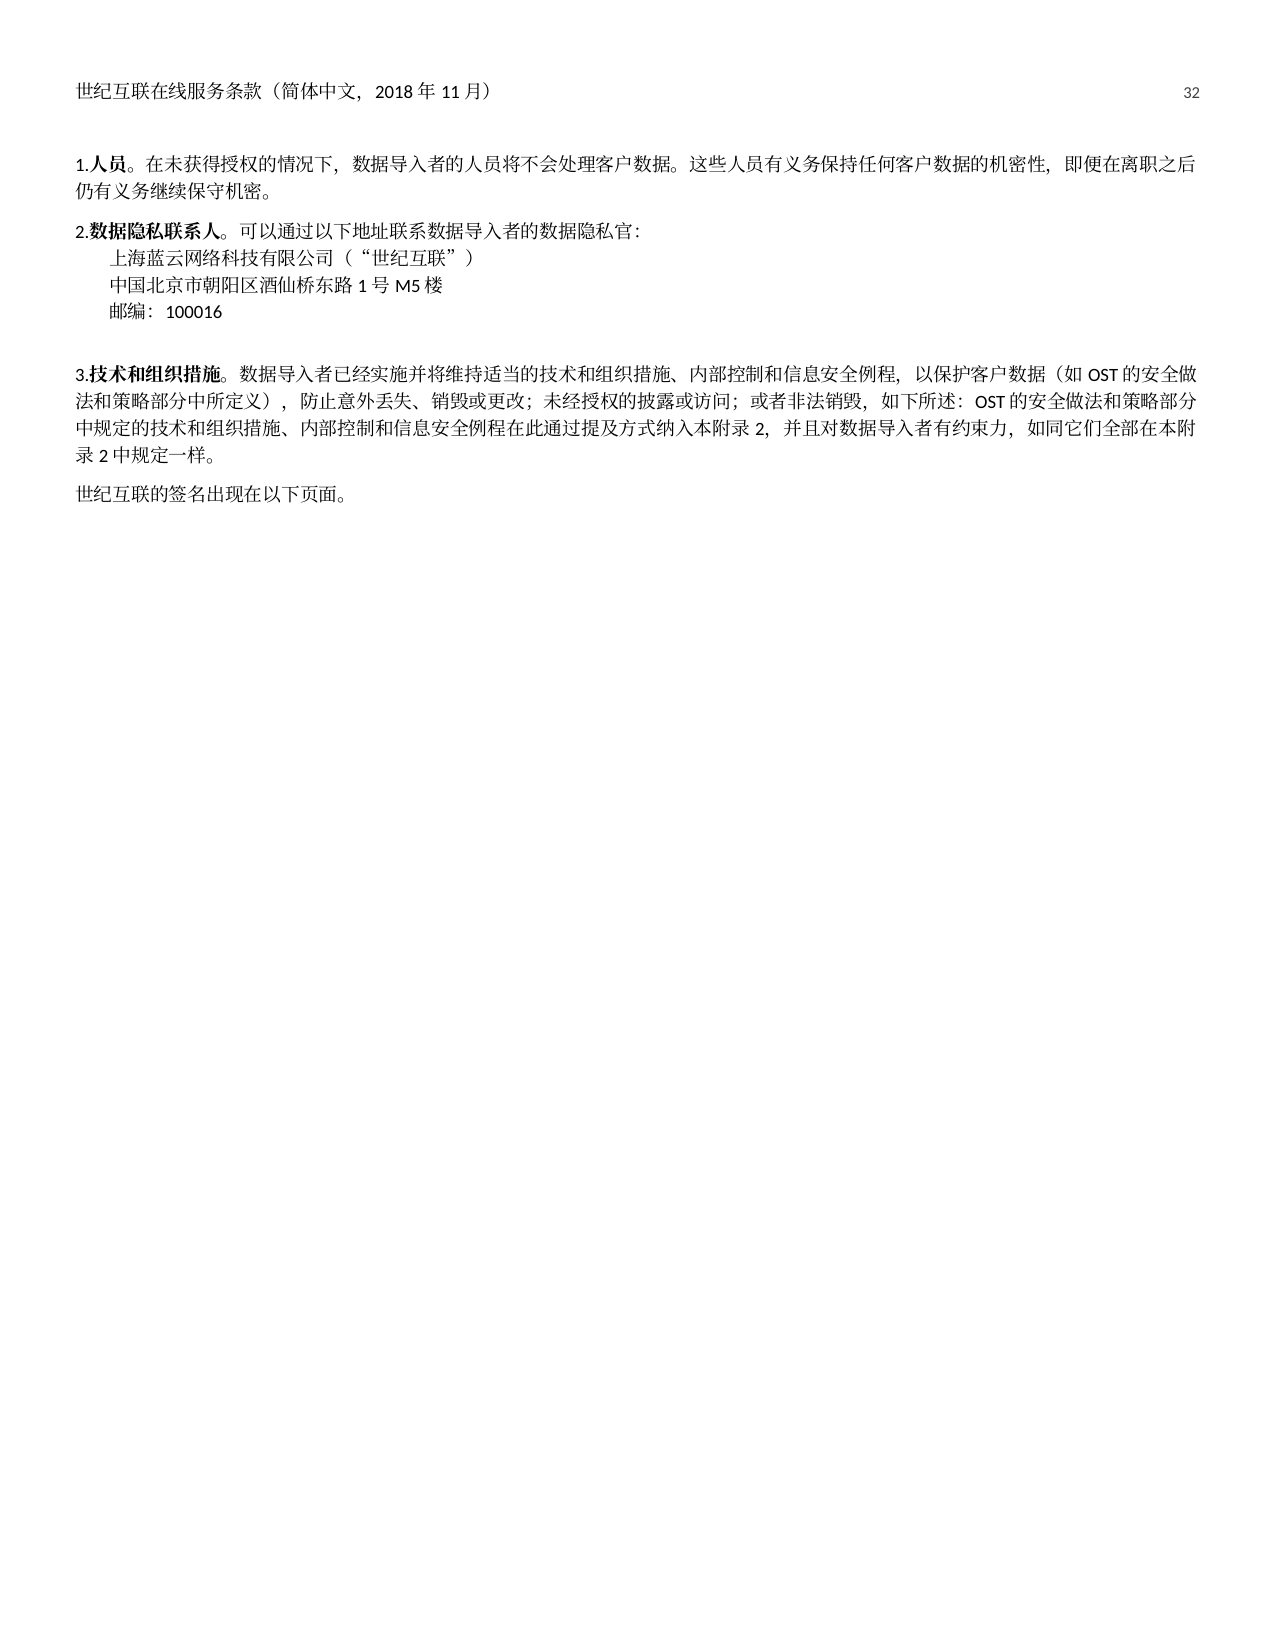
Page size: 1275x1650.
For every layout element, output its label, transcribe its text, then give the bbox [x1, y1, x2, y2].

list 2.数据隐私联系人。可以通过以下地址联系数据导入者的数据隐私官： [75, 216, 1200, 243]
list 1.人员。在未获得授权的情况下，数据导入者的人员将不会处理客户数据。这些人员有义务保持任何客户数据的机密性，即便在离职之后仍有义务继续保守机密。 [75, 150, 1200, 204]
list 世纪互联的签名出现在以下页面。 [75, 480, 1200, 507]
list 3.技术和组织措施。数据导入者已经实施并将维持适当的技术和组织措施、内部控制和信息安全例程，以保护客户数据（如 OST 的安全做法和策略部分中所定义），防止意外丢失、销毁或更改；未经授权的披露或访问；或者非法销毁，如下所述：OST 的安全做法和策略部分中规定的技术和组织措施、内部控制和信息安全例程在此通过提及方式纳入本附录 2，并且对数据导入者有约束力，如同它们全部在本附录 2 中规定一样。 [75, 360, 1200, 468]
list 上海蓝云网络科技有限公司（“世纪互联”） [75, 243, 1200, 270]
list 邮编：100016 [75, 297, 1200, 324]
list 中国北京市朝阳区酒仙桥东路 1 号 M5 楼 [75, 270, 1200, 297]
